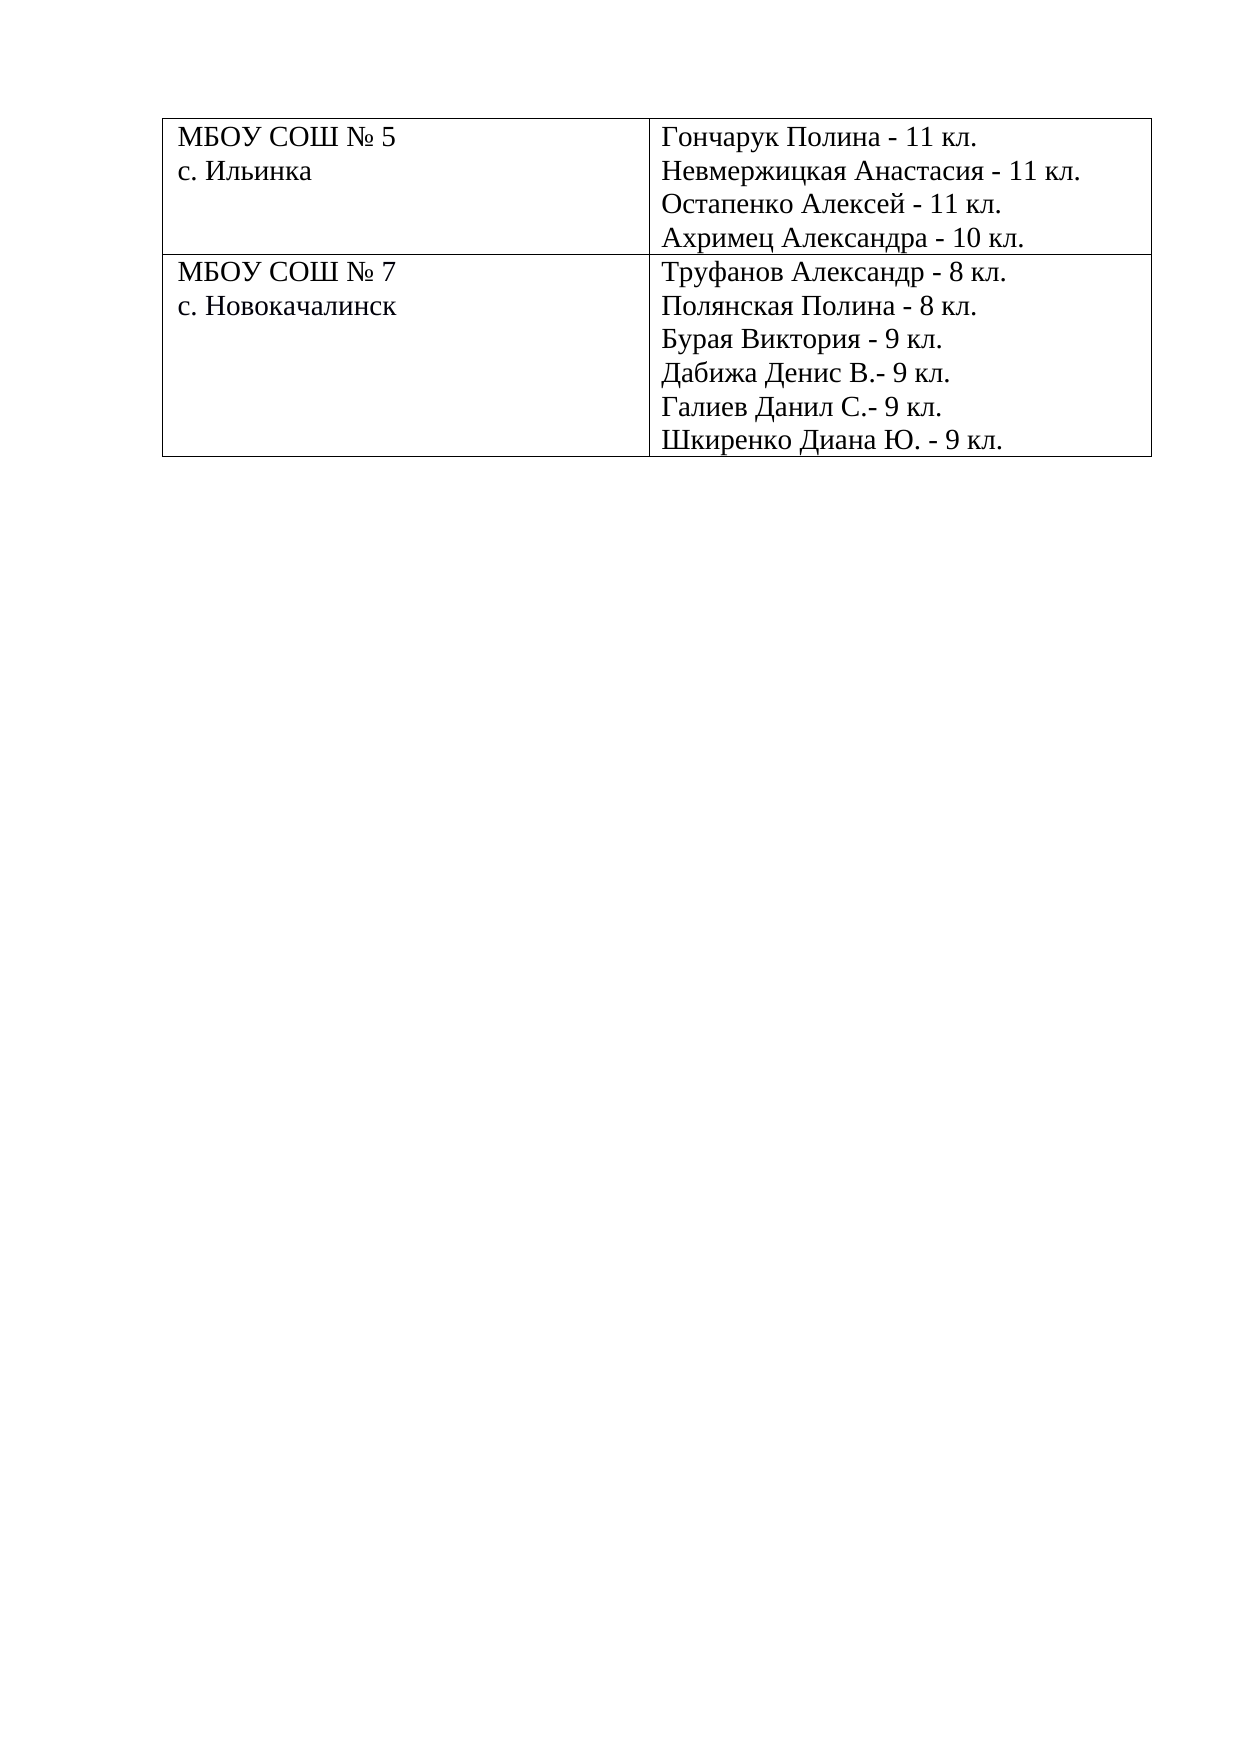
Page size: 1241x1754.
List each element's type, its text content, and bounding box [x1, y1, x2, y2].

table_cell Труфанов Александр - 8 кл. Полянская Полина - 8 кл. Бурая Виктория - 9 кл. Дабижа Денис В.- 9 кл. Галиев Данил С.- 9 кл. Шкиренко Диана Ю. - 9 кл. Долбня Галина - 11 кл. Ахрименко Екатерина -10 кл. [650, 255, 1151, 456]
table_cell Гончарук Полина - 11 кл. Невмержицкая Анастасия - 11 кл. Остапенко Алексей - 11 кл. Ахримец Александра - 10 кл. [650, 119, 1151, 253]
table_cell МБОУ СОШ № 5 с. Ильинка [163, 119, 649, 253]
table_cell МБОУ СОШ № 7 с. Новокачалинск [163, 255, 649, 456]
